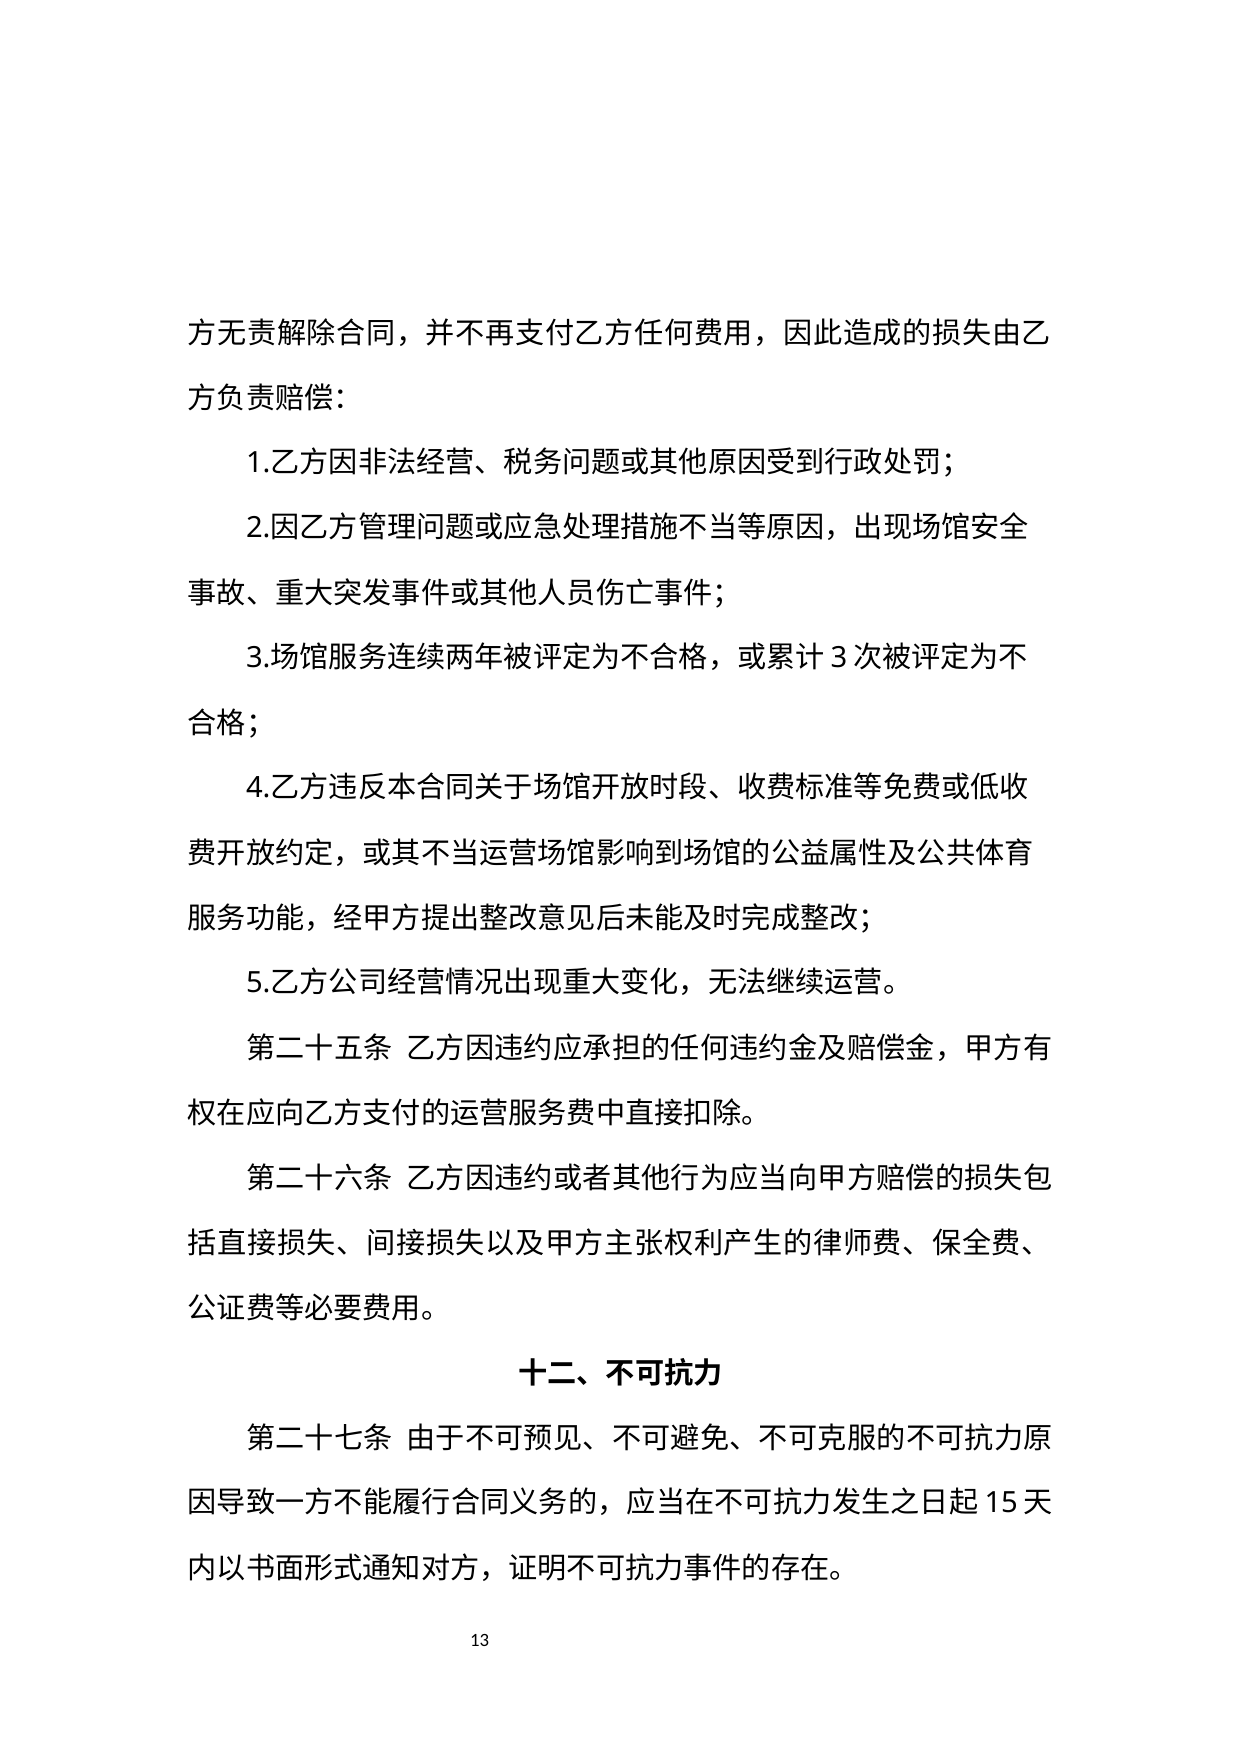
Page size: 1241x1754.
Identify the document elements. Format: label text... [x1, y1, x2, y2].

list 第二十七条 由于不可预见、不可避免、不可克服的不可抗力原因导致一方不能履行合同义务的，应当在不可抗力发生之日起15天内以书面形式通知对方，证明不可抗力事件的存在。 [187, 1403, 1053, 1598]
list 1.乙方因非法经营、税务问题或其他原因受到行政处罚； [187, 428, 1053, 493]
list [187, 298, 1053, 428]
list 5.乙方公司经营情况出现重大变化，无法继续运营。 [187, 948, 1053, 1013]
list 4.乙方违反本合同关于场馆开放时段、收费标准等免费或低收费开放约定，或其不当运营场馆影响到场馆的公益属性及公共体育服务功能，经甲方提出整改意见后未能及时完成整改； [187, 753, 1053, 948]
list 3.场馆服务连续两年被评定为不合格，或累计3次被评定为不合格； [187, 623, 1053, 753]
list 第二十五条 乙方因违约应承担的任何违约金及赔偿金，甲方有权在应向乙方支付的运营服务费中直接扣除。 [187, 1013, 1053, 1143]
list 第二十六条 乙方因违约或者其他行为应当向甲方赔偿的损失包括直接损失、间接损失以及甲方主张权利产生的律师费、保全费、公证费等必要费用。 [187, 1143, 1053, 1338]
list 十二、不可抗力 [187, 1338, 1053, 1403]
list 2.因乙方管理问题或应急处理措施不当等原因，出现场馆安全事故、重大突发事件或其他人员伤亡事件； [187, 493, 1053, 623]
